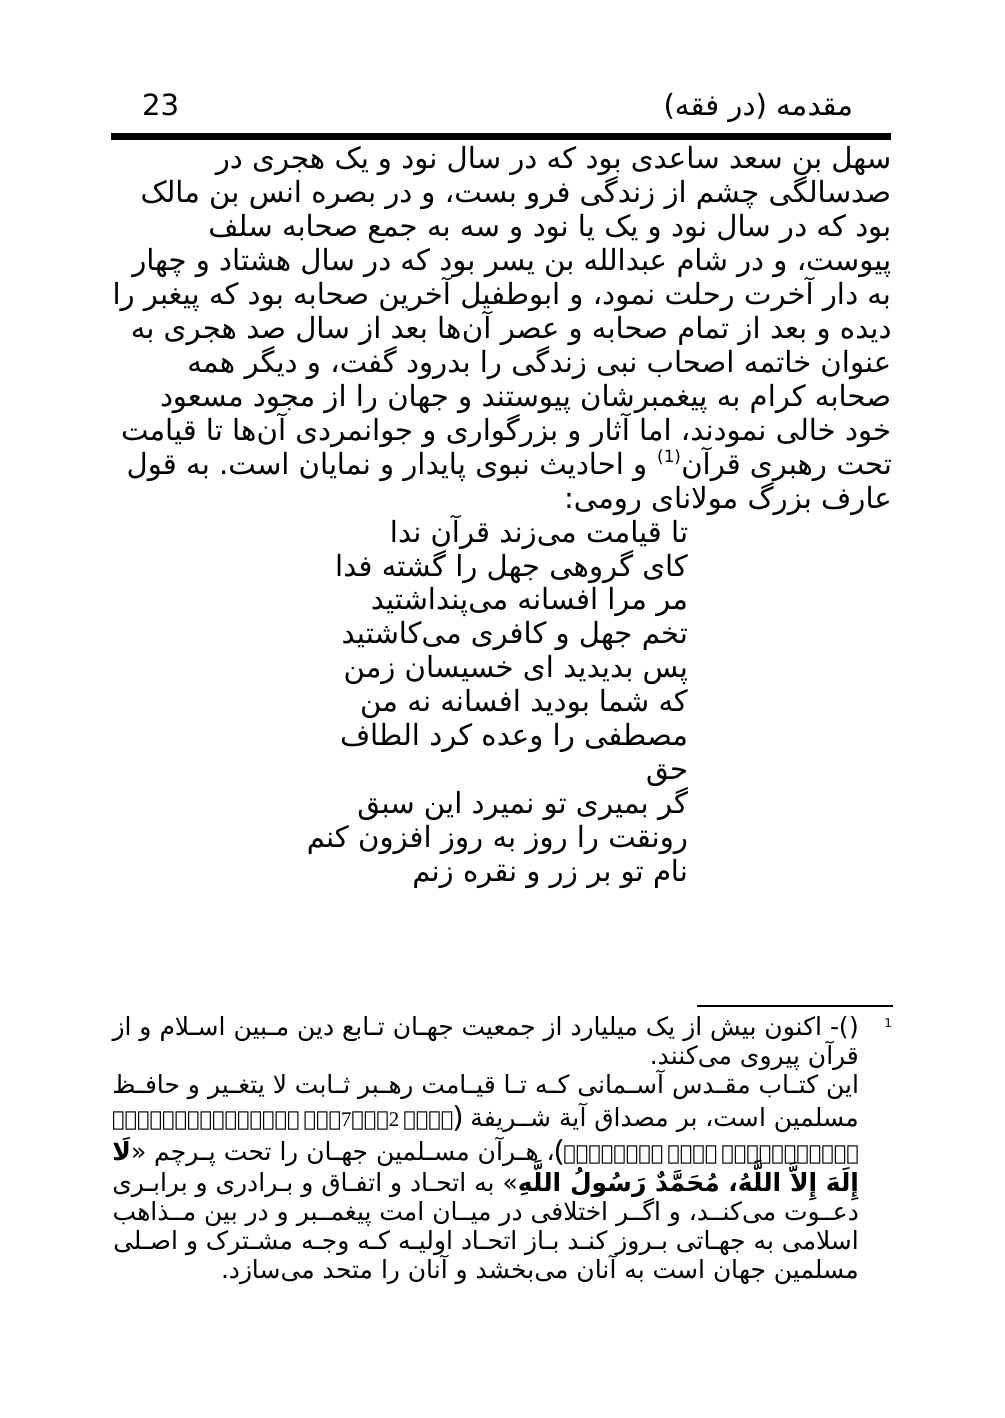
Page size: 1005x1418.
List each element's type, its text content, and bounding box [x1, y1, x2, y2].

text تا قیامت می‌زند قرآن ندا کای گروهی جهل را گشته فدا مر مرا افسانه می‌پنداشتید تخم جهل و کافری می‌کاشتید پس بدیدید ای خسیسان زمن که شما بودید افسانه نه من مصطفی را وعده کرد الطاف حق گر بمیری تو نمیرد این سبق رونقت را روز به روز افزون کنم نام تو بر زر و نقره زنم [302, 515, 688, 924]
text واقدی گوید: آخرین صحابه در کوفه عبدالله بن ابی وفا که در سال هشتاد و شش هجری زندگی را بدرود گفت، و در مدینه سهل بن سعد ساعدی بود که در سال نود و یک هجری در صدسالگی چشم از زندگی فرو بست، و در بصره انس بن مالک بود که در سال نود و یک یا نود و سه به جمع صحابه سلف پیوست، و در شام عبدالله بن یسر بود که در سال هشتاد و چهار به دار آخرت رحلت نمود، و ابوطفیل آخرین صحابه بود که پیغبر را دیده و بعد از تمام صحابه و عصر آن‌ها بعد از سال صد هجری به عنوان خاتمه اصحاب نبی زندگی را بدرود گفت، و دیگر همه صحابه کرام به پیغمبرشان پیوستند و جهان را از مجود مسعود خود خالی نمودند، اما آثار و بزرگواری و جوانمردی آن‌ها تا قیامت تحت رهبری قرآن() و احادیث نبوی پایدار و نمایان است. به قول عارف بزرگ مولانای رومی: [112, 141, 892, 515]
